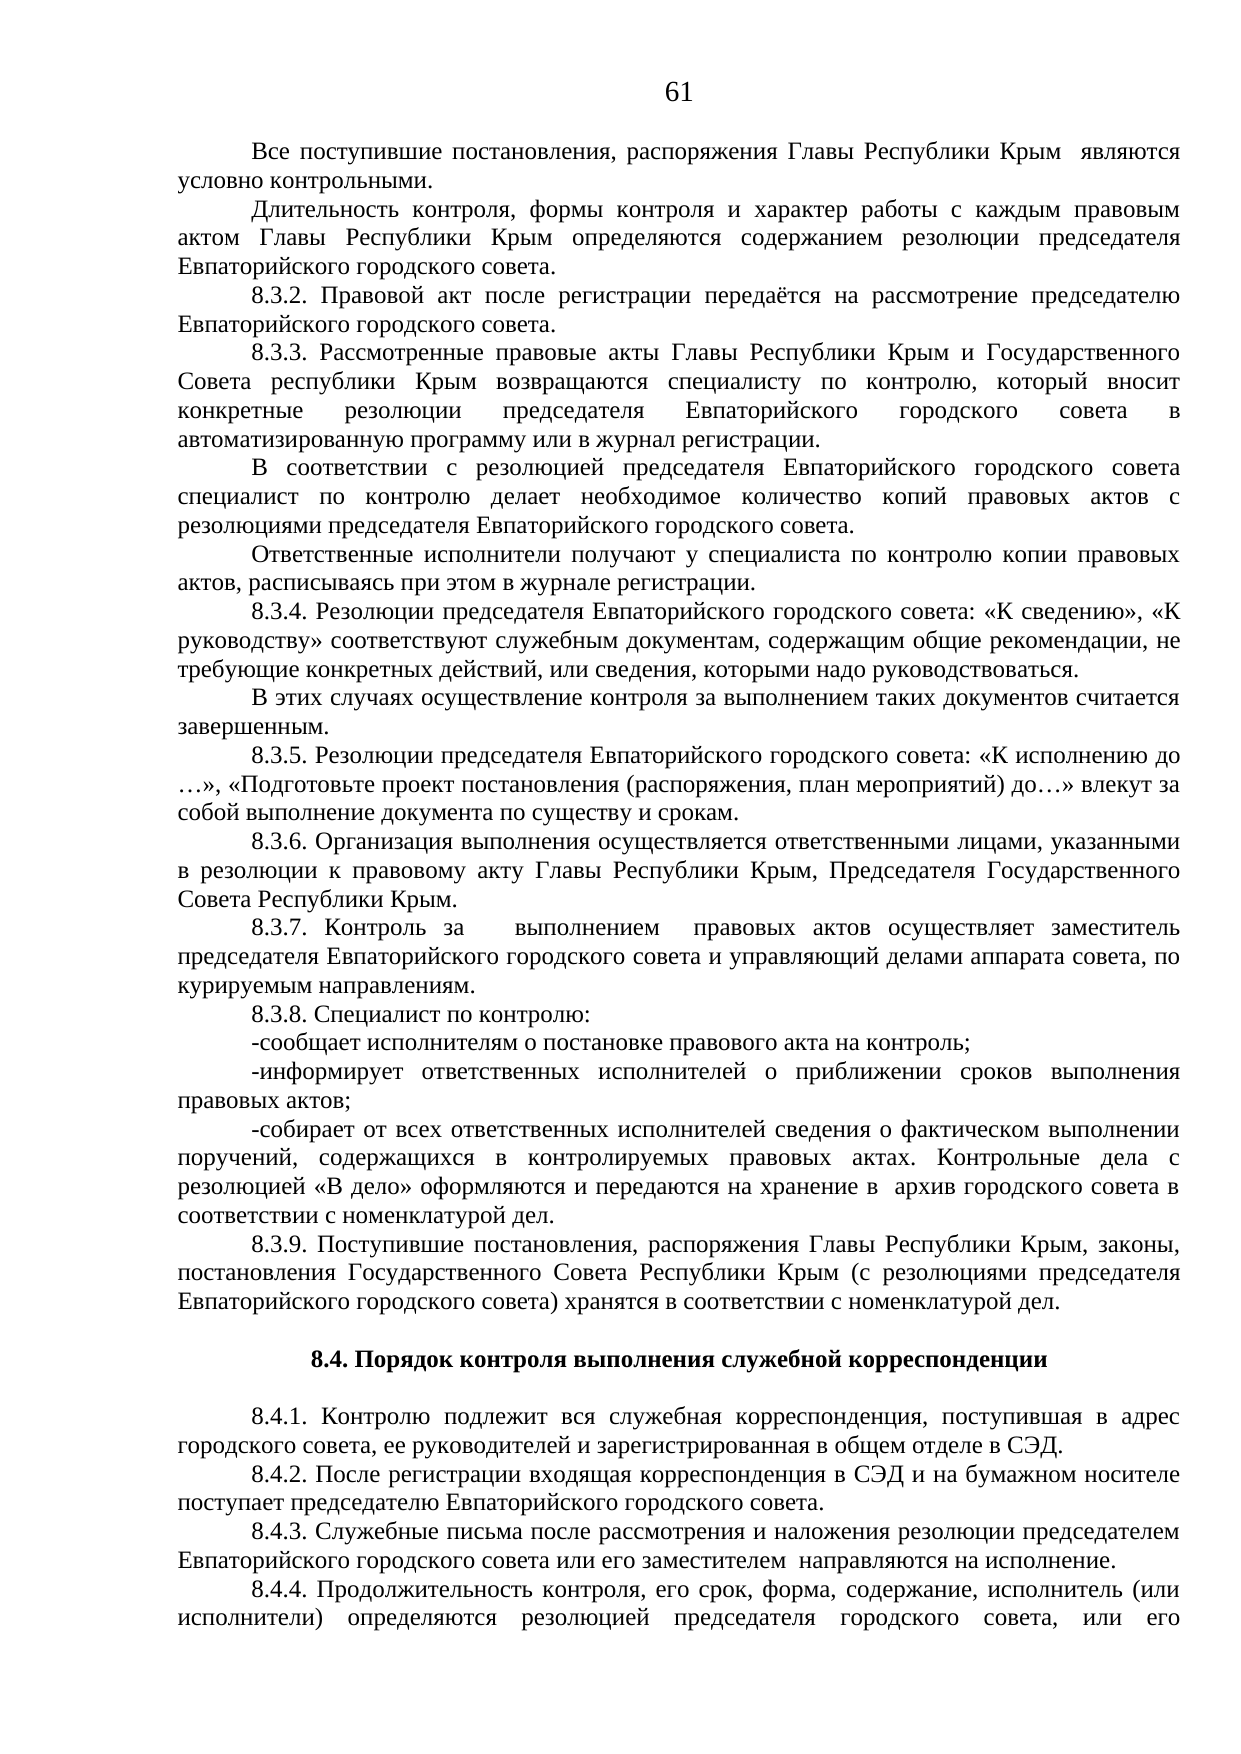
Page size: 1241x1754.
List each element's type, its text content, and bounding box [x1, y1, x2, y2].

text 8.3.2. Правовой акт после регистрации передаётся на рассмотрение председателю Евпаторийского городского совета. [177, 280, 1181, 337]
text В соответствии с резолюцией председателя Евпаторийского городского совета специалист по контролю делает необходимое количество копий правовых актов с резолюциями председателя Евпаторийского городского совета. [177, 452, 1181, 539]
text -сообщает исполнителям о постановке правового акта на контроль; [177, 1027, 1181, 1056]
text 8.3.6. Организация выполнения осуществляется ответственными лицами, указанными в резолюции к правовому акту Главы Республики Крым, Председателя Государственного Совета Республики Крым. [177, 826, 1181, 912]
text 8.4. Порядок контроля выполнения служебной корреспонденции [177, 1344, 1181, 1372]
text -собирает от всех ответственных исполнителей сведения о фактическом выполнении поручений, содержащихся в контролируемых правовых актах. Контрольные дела с резолюцией «В дело» оформляются и передаются на хранение в архив городского совета в соответствии с номенклатурой дел. [177, 1114, 1181, 1229]
text 8.3.4. Резолюции председателя Евпаторийского городского совета: «К сведению», «К руководству» соответствуют служебным документам, содержащим общие рекомендации, не требующие конкретных действий, или сведения, которыми надо руководствоваться. [177, 596, 1181, 682]
text 8.4.2. После регистрации входящая корреспонденция в СЭД и на бумажном носителе поступает председателю Евпаторийского городского совета. [177, 1459, 1181, 1516]
text 8.3.3. Рассмотренные правовые акты Главы Республики Крым и Государственного Совета республики Крым возвращаются специалисту по контролю, который вносит конкретные резолюции председателя Евпаторийского городского совета в автоматизированную программу или в журнал регистрации. [177, 337, 1181, 452]
text Все поступившие постановления, распоряжения Главы Республики Крым являются условно контрольными. [177, 136, 1181, 194]
text 8.3.5. Резолюции председателя Евпаторийского городского совета: «К исполнению до …», «Подготовьте проект постановления (распоряжения, план мероприятий) до…» влекут за собой выполнение документа по существу и срокам. [177, 740, 1181, 826]
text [177, 1574, 1181, 1631]
text 8.3.7. Контроль за выполнением правовых актов осуществляет заместитель председателя Евпаторийского городского совета и управляющий делами аппарата совета, по курируемым направлениям. [177, 912, 1181, 999]
text 8.3.8. Специалист по контролю: [177, 999, 1181, 1027]
text 8.4.1. Контролю подлежит вся служебная корреспонденция, поступившая в адрес городского совета, ее руководителей и зарегистрированная в общем отделе в СЭД. [177, 1401, 1181, 1459]
text 8.4.3. Служебные письма после рассмотрения и наложения резолюции председателем Евпаторийского городского совета или его заместителем направляются на исполнение. [177, 1516, 1181, 1574]
text Длительность контроля, формы контроля и характер работы с каждым правовым актом Главы Республики Крым определяются содержанием резолюции председателя Евпаторийского городского совета. [177, 194, 1181, 280]
text В этих случаях осуществление контроля за выполнением таких документов считается завершенным. [177, 682, 1181, 740]
text -информирует ответственных исполнителей о приближении сроков выполнения правовых актов; [177, 1056, 1181, 1114]
text 8.3.9. Поступившие постановления, распоряжения Главы Республики Крым, законы, постановления Государственного Совета Республики Крым (с резолюциями председателя Евпаторийского городского совета) хранятся в соответствии с номенклатурой дел. [177, 1229, 1181, 1315]
text Ответственные исполнители получают у специалиста по контролю копии правовых актов, расписываясь при этом в журнале регистрации. [177, 539, 1181, 596]
